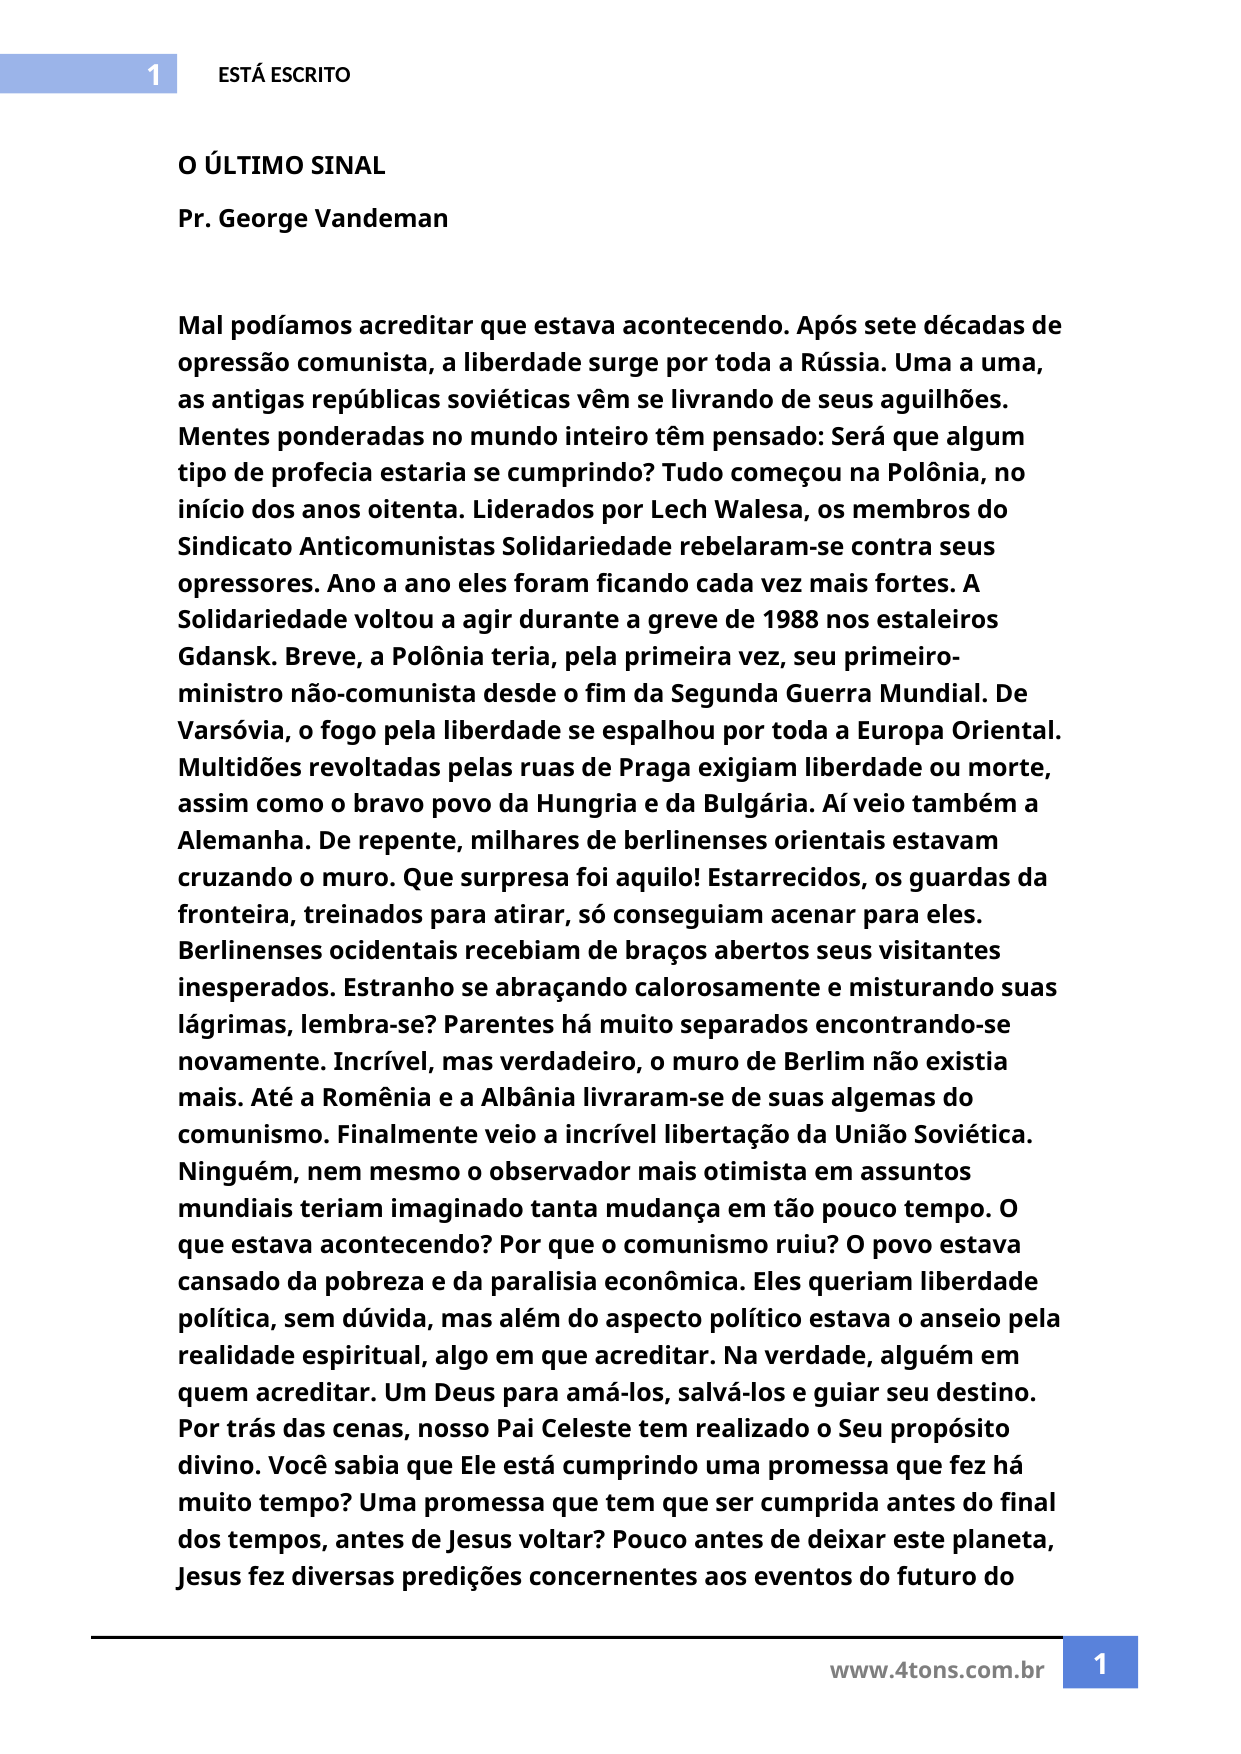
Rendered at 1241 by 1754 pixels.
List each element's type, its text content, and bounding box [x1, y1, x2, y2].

text O ÚLTIMO SINAL [177, 148, 1063, 182]
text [177, 308, 1063, 1592]
text Pr. George Vandeman [177, 201, 1063, 235]
